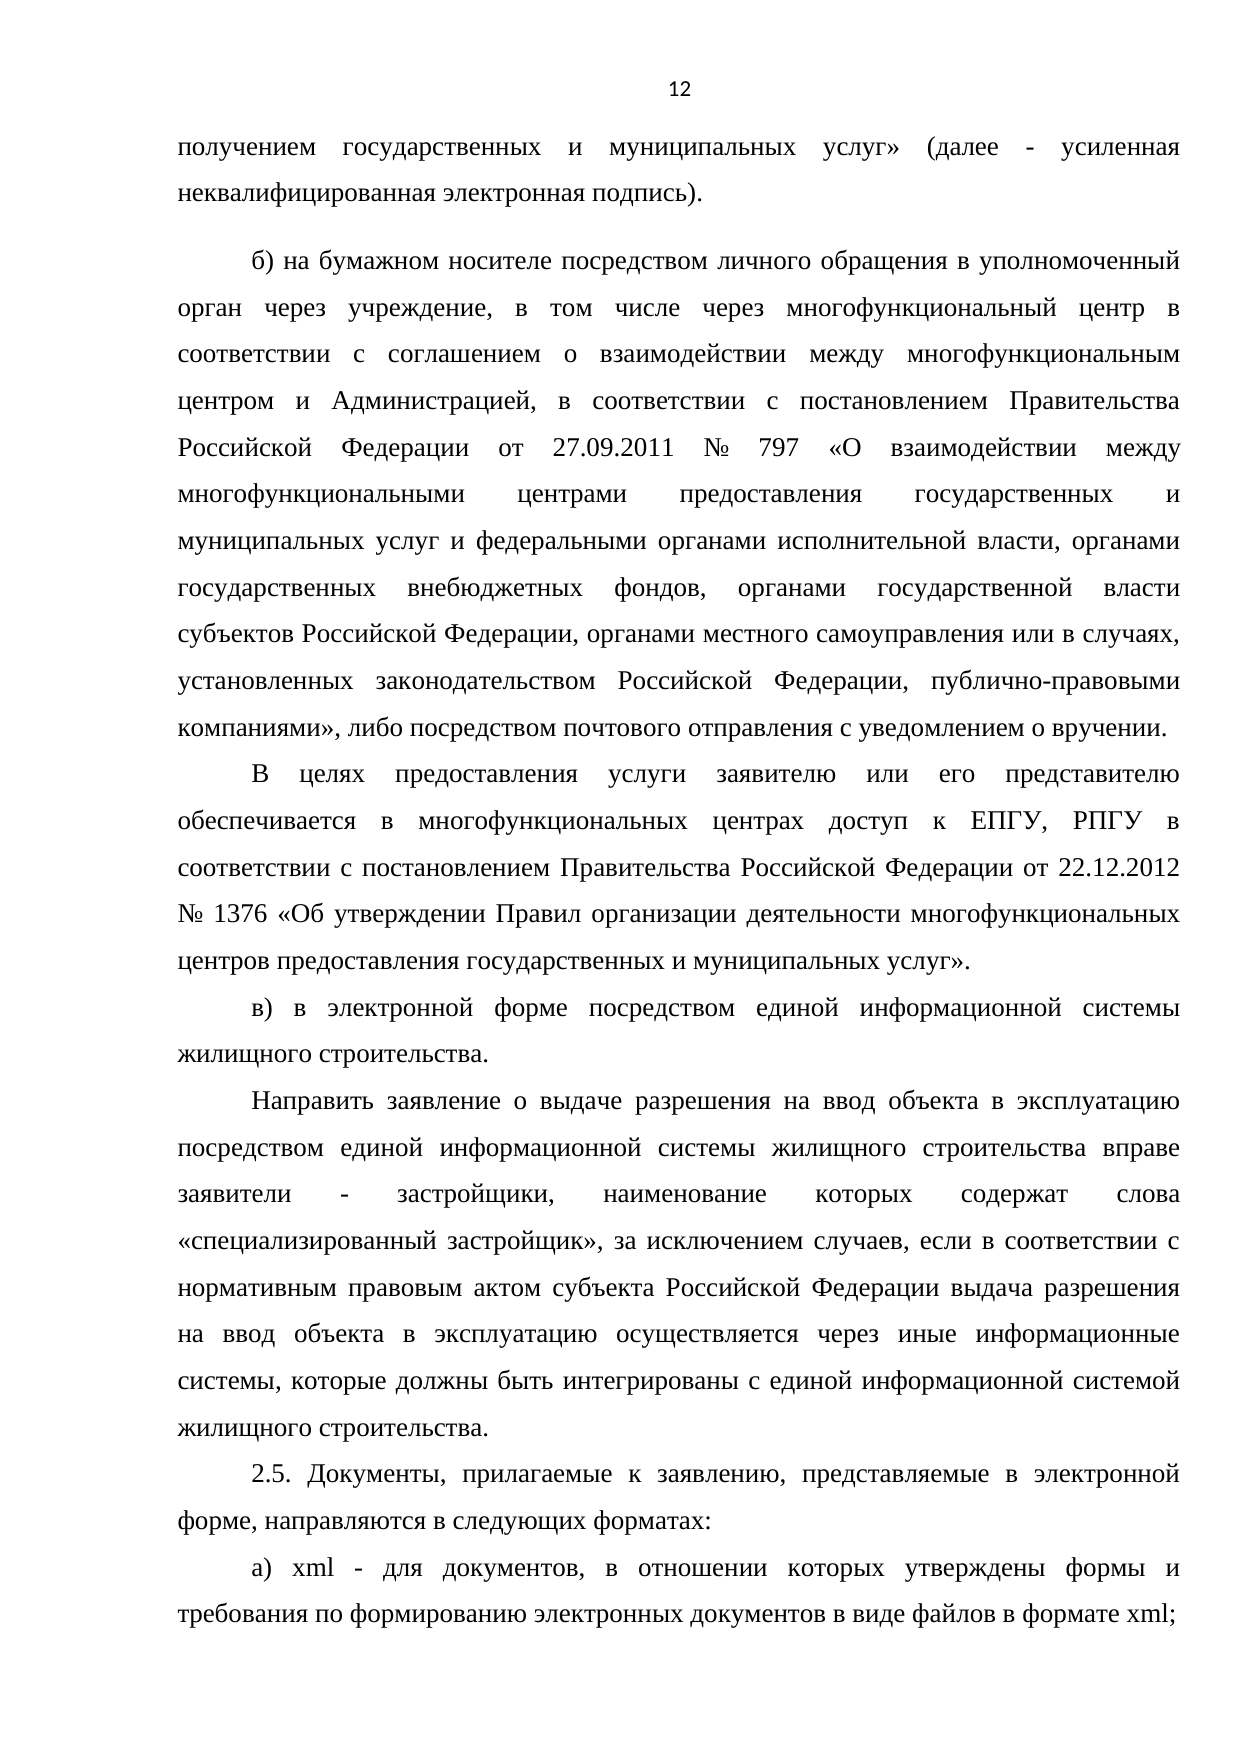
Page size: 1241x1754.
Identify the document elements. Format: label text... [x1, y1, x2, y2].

text б) на бумажном носителе посредством личного обращения в уполномоченный орган через учреждение, в том числе через многофункциональный центр в соответствии с соглашением о взаимодействии между многофункциональным центром и Администрацией, в соответствии с постановлением Правительства Российской Федерации от 27.09.2011 № 797 «О взаимодействии между многофункциональными центрами предоставления государственных и муниципальных услуг и федеральными органами исполнительной власти, органами государственных внебюджетных фондов, органами государственной власти субъектов Российской Федерации, органами местного самоуправления или в случаях, установленных законодательством Российской Федерации, публично-правовыми компаниями», либо посредством почтового отправления с уведомлением о вручении. [177, 244, 1181, 742]
text В целях предоставления услуги заявителю или его представителю обеспечивается в многофункциональных центрах доступ к ЕПГУ, РПГУ в соответствии с постановлением Правительства Российской Федерации от 22.12.2012 № 1376 «Об утверждении Правил организации деятельности многофункциональных центров предоставления государственных и муниципальных услуг». [177, 757, 1181, 975]
text в) в электронной форме посредством единой информационной системы жилищного строительства. [177, 991, 1181, 1068]
text Направить заявление о выдаче разрешения на ввод объекта в эксплуатацию посредством единой информационной системы жилищного строительства вправе заявители - застройщики, наименование которых содержат слова «специализированный застройщик», за исключением случаев, если в соответствии с нормативным правовым актом субъекта Российской Федерации выдача разрешения на ввод объекта в эксплуатацию осуществляется через иные информационные системы, которые должны быть интегрированы с единой информационной системой жилищного строительства. [177, 1084, 1181, 1442]
text 2.5. Документы, прилагаемые к заявлению, представляемые в электронной форме, направляются в следующих форматах: [177, 1457, 1181, 1535]
text а) xml - для документов, в отношении которых утверждены формы и требования по формированию электронных документов в виде файлов в формате xml; [177, 1551, 1181, 1628]
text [177, 130, 1181, 208]
